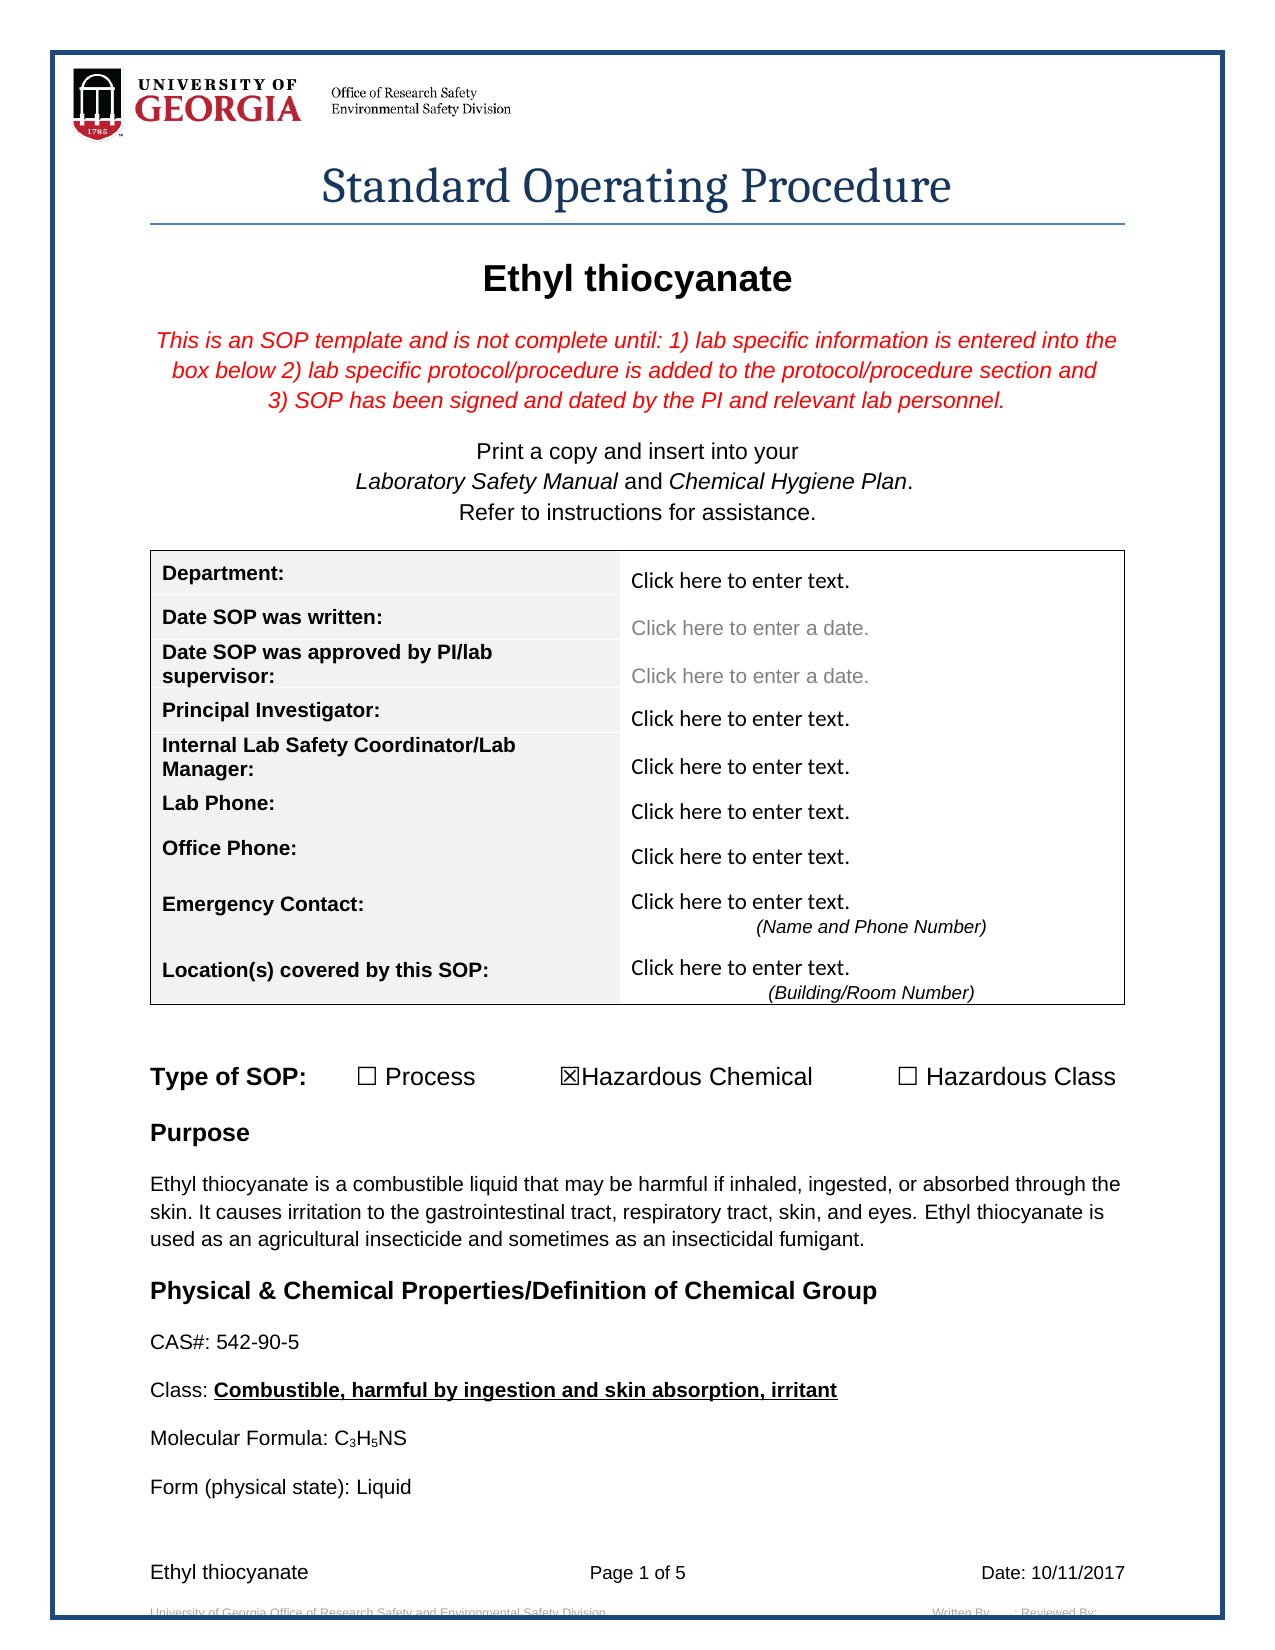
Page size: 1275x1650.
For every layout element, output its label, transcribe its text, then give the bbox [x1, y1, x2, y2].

table_cell Internal Lab Safety Coordinator/Lab Manager: [151, 733, 620, 780]
text Print a copy and insert into your Laboratory Safety Manual and Chemical Hygiene Plan. Refer to instructions for assistance. [150, 438, 1125, 525]
text This is an SOP template and is not complete until: 1) lab specific information is entered into the box below 2) lab specific protocol/procedure is added to the protocol/procedure section and 3) SOP has been signed and dated by the PI and relevant lab personnel. [150, 327, 1125, 413]
text Molecular Formula: [150, 1426, 1125, 1450]
table_cell (Building/Room Number) [620, 981, 1124, 1003]
text Purpose [150, 1118, 1125, 1147]
table_cell Location(s) covered by this SOP: [151, 937, 620, 1003]
text CAS#: [150, 1329, 1125, 1353]
text Class: [150, 1378, 1125, 1402]
table_cell Office Phone: [151, 825, 620, 870]
text Type of SOP: Process Hazardous Chemical Hazardous Class [150, 1058, 1125, 1092]
table_cell Date SOP was approved by PI/lab supervisor: [151, 640, 620, 687]
table_cell Date SOP was written: [151, 595, 620, 639]
picture [71, 66, 531, 142]
table_cell Lab Phone: [151, 780, 620, 825]
text Form (physical state): [150, 1474, 1125, 1498]
table_cell Principal Investigator: [151, 688, 620, 732]
table_cell (Name and Phone Number) [620, 915, 1124, 937]
table_header Department: [151, 551, 620, 594]
text Physical & Chemical Properties/Definition of Chemical Group [150, 1276, 1125, 1304]
title Standard Operating Procedure [150, 157, 1125, 223]
table_cell Emergency Contact: [151, 870, 620, 937]
